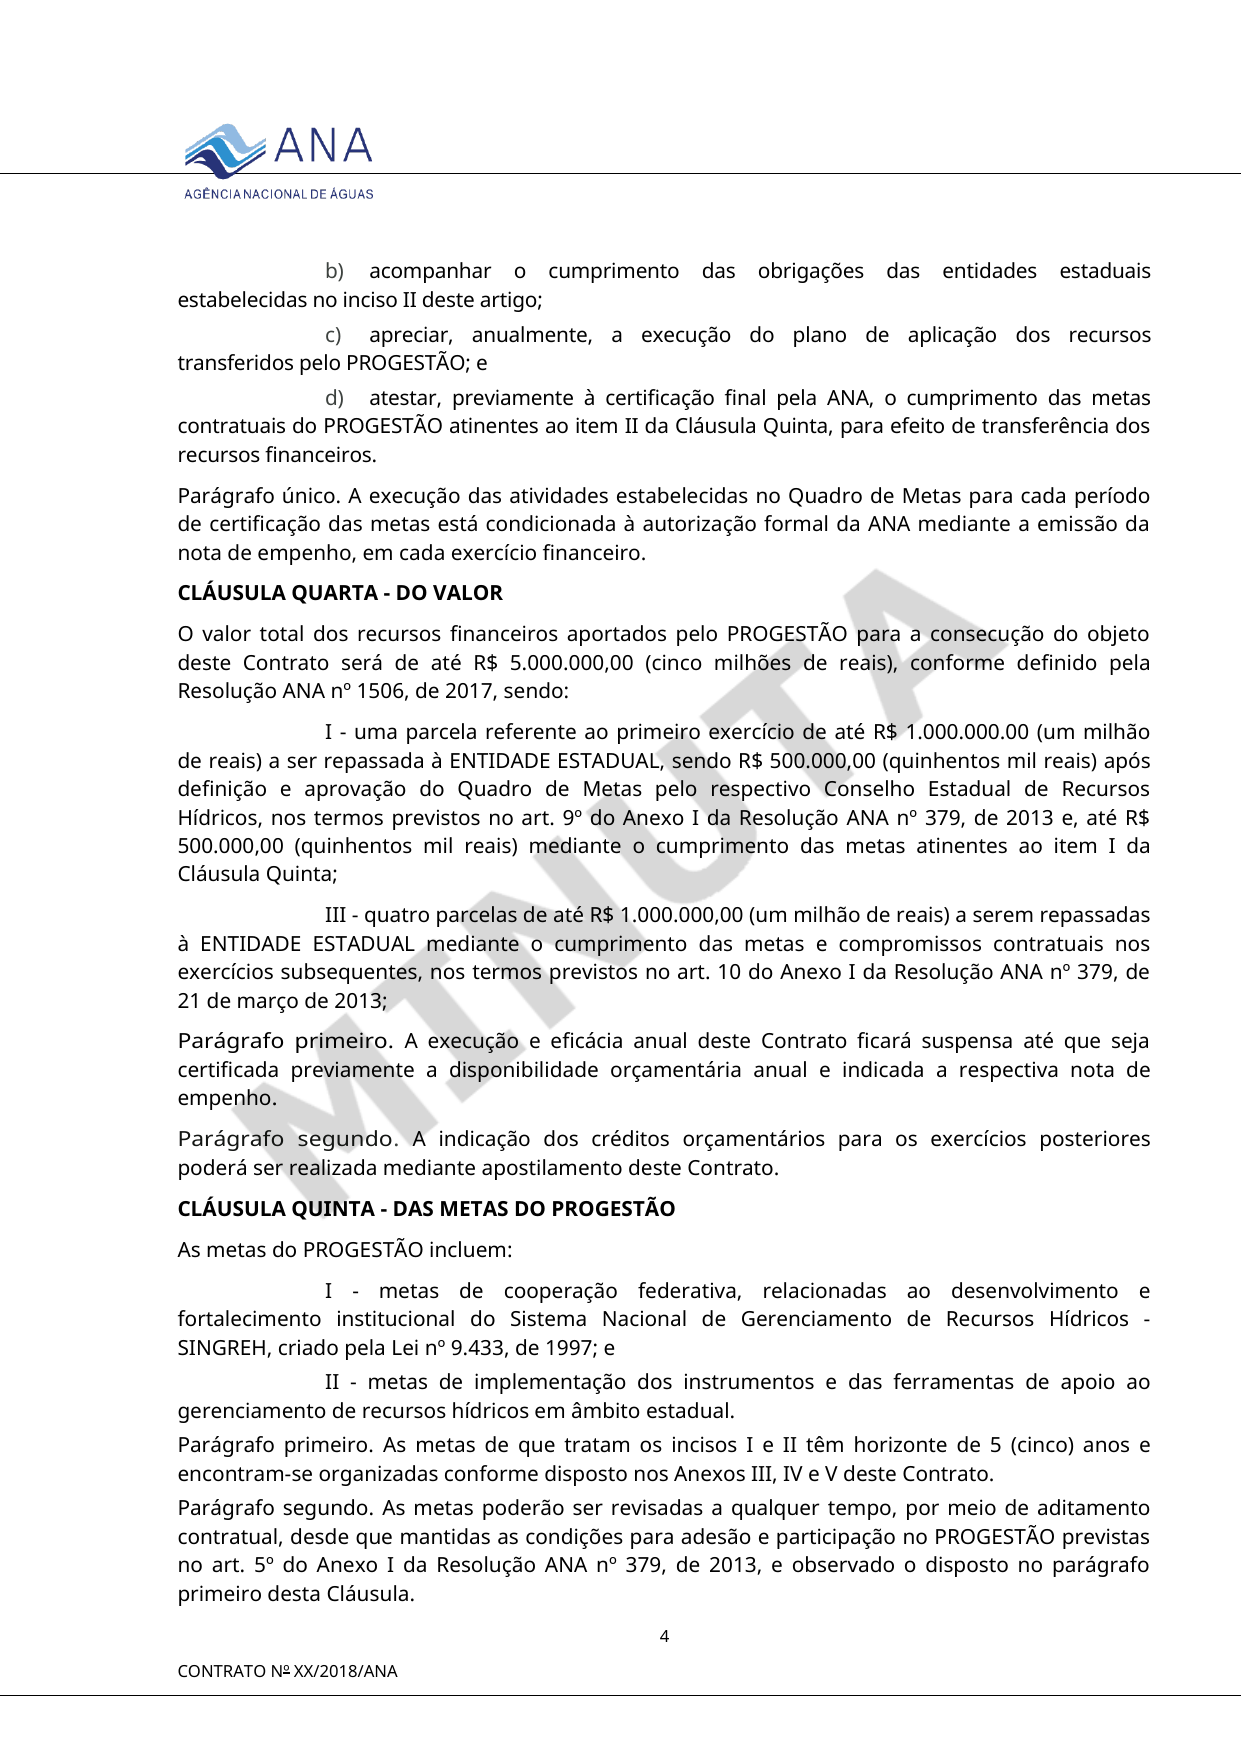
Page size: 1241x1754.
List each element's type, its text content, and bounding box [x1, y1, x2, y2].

text Parágrafo primeiro. A execução e eficácia anual deste Contrato ficará suspensa até que seja certificada previamente a disponibilidade orçamentária anual e indicada a respectiva nota de empenho. [177, 1027, 1152, 1112]
text As metas do PROGESTÃO incluem: [177, 1235, 1152, 1263]
list CLÁUSULA QUINTA - DAS METAS DO PROGESTÃO [177, 1194, 1152, 1222]
list apreciar, anualmente, a execução do plano de aplicação dos recursos transferidos pelo PROGESTÃO; e [177, 320, 1152, 377]
picture [177, 118, 384, 207]
list acompanhar o cumprimento das obrigações das entidades estaduais estabelecidas no inciso II deste artigo; [177, 257, 1152, 313]
text Parágrafo único. A execução das atividades estabelecidas no Quadro de Metas para cada período de certificação das metas está condicionada à autorização formal da ANA mediante a emissão da nota de empenho, em cada exercício financeiro. [177, 481, 1152, 566]
text Parágrafo segundo. As metas poderão ser revisadas a qualquer tempo, por meio de aditamento contratual, desde que mantidas as condições para adesão e participação no PROGESTÃO previstas no art. 5º do Anexo I da Resolução ANA nº 379, de 2013, e observado o disposto no parágrafo primeiro desta Cláusula. [177, 1493, 1152, 1607]
text I - metas de cooperação federativa, relacionadas ao desenvolvimento e fortalecimento institucional do Sistema Nacional de Gerenciamento de Recursos Hídricos - SINGREH, criado pela Lei nº 9.433, de 1997; e [177, 1276, 1152, 1361]
text O valor total dos recursos financeiros aportados pelo PROGESTÃO para a consecução do objeto deste Contrato será de até R$ 5.000.000,00 (cinco milhões de reais), conforme definido pela Resolução ANA nº 1506, de 2017, sendo: [177, 619, 1152, 705]
text Parágrafo segundo. A indicação dos créditos orçamentários para os exercícios posteriores poderá ser realizada mediante apostilamento deste Contrato. [177, 1124, 1152, 1181]
list atestar, previamente à certificação final pela ANA, o cumprimento das metas contratuais do PROGESTÃO atinentes ao item II da Cláusula Quinta, para efeito de transferência dos recursos financeiros. [177, 383, 1152, 468]
text II - metas de implementação dos instrumentos e das ferramentas de apoio ao gerenciamento de recursos hídricos em âmbito estadual. [177, 1367, 1152, 1424]
text I - uma parcela referente ao primeiro exercício de até R$ 1.000.000.00 (um milhão de reais) a ser repassada à ENTIDADE ESTADUAL, sendo R$ 500.000,00 (quinhentos mil reais) após definição e aprovação do Quadro de Metas pelo respectivo Conselho Estadual de Recursos Hídricos, nos termos previstos no art. 9º do Anexo I da Resolução ANA nº 379, de 2013 e, até R$ 500.000,00 (quinhentos mil reais) mediante o cumprimento das metas atinentes ao item I da Cláusula Quinta; [177, 717, 1152, 888]
list CLÁUSULA QUARTA - DO VALOR [177, 578, 1152, 607]
text Parágrafo primeiro. As metas de que tratam os incisos I e II têm horizonte de 5 (cinco) anos e encontram-se organizadas conforme disposto nos Anexos III, IV e V deste Contrato. [177, 1430, 1152, 1487]
text III - quatro parcelas de até R$ 1.000.000,00 (um milhão de reais) a serem repassadas à ENTIDADE ESTADUAL mediante o cumprimento das metas e compromissos contratuais nos exercícios subsequentes, nos termos previstos no art. 10 do Anexo I da Resolução ANA nº 379, de 21 de março de 2013; [177, 900, 1152, 1014]
